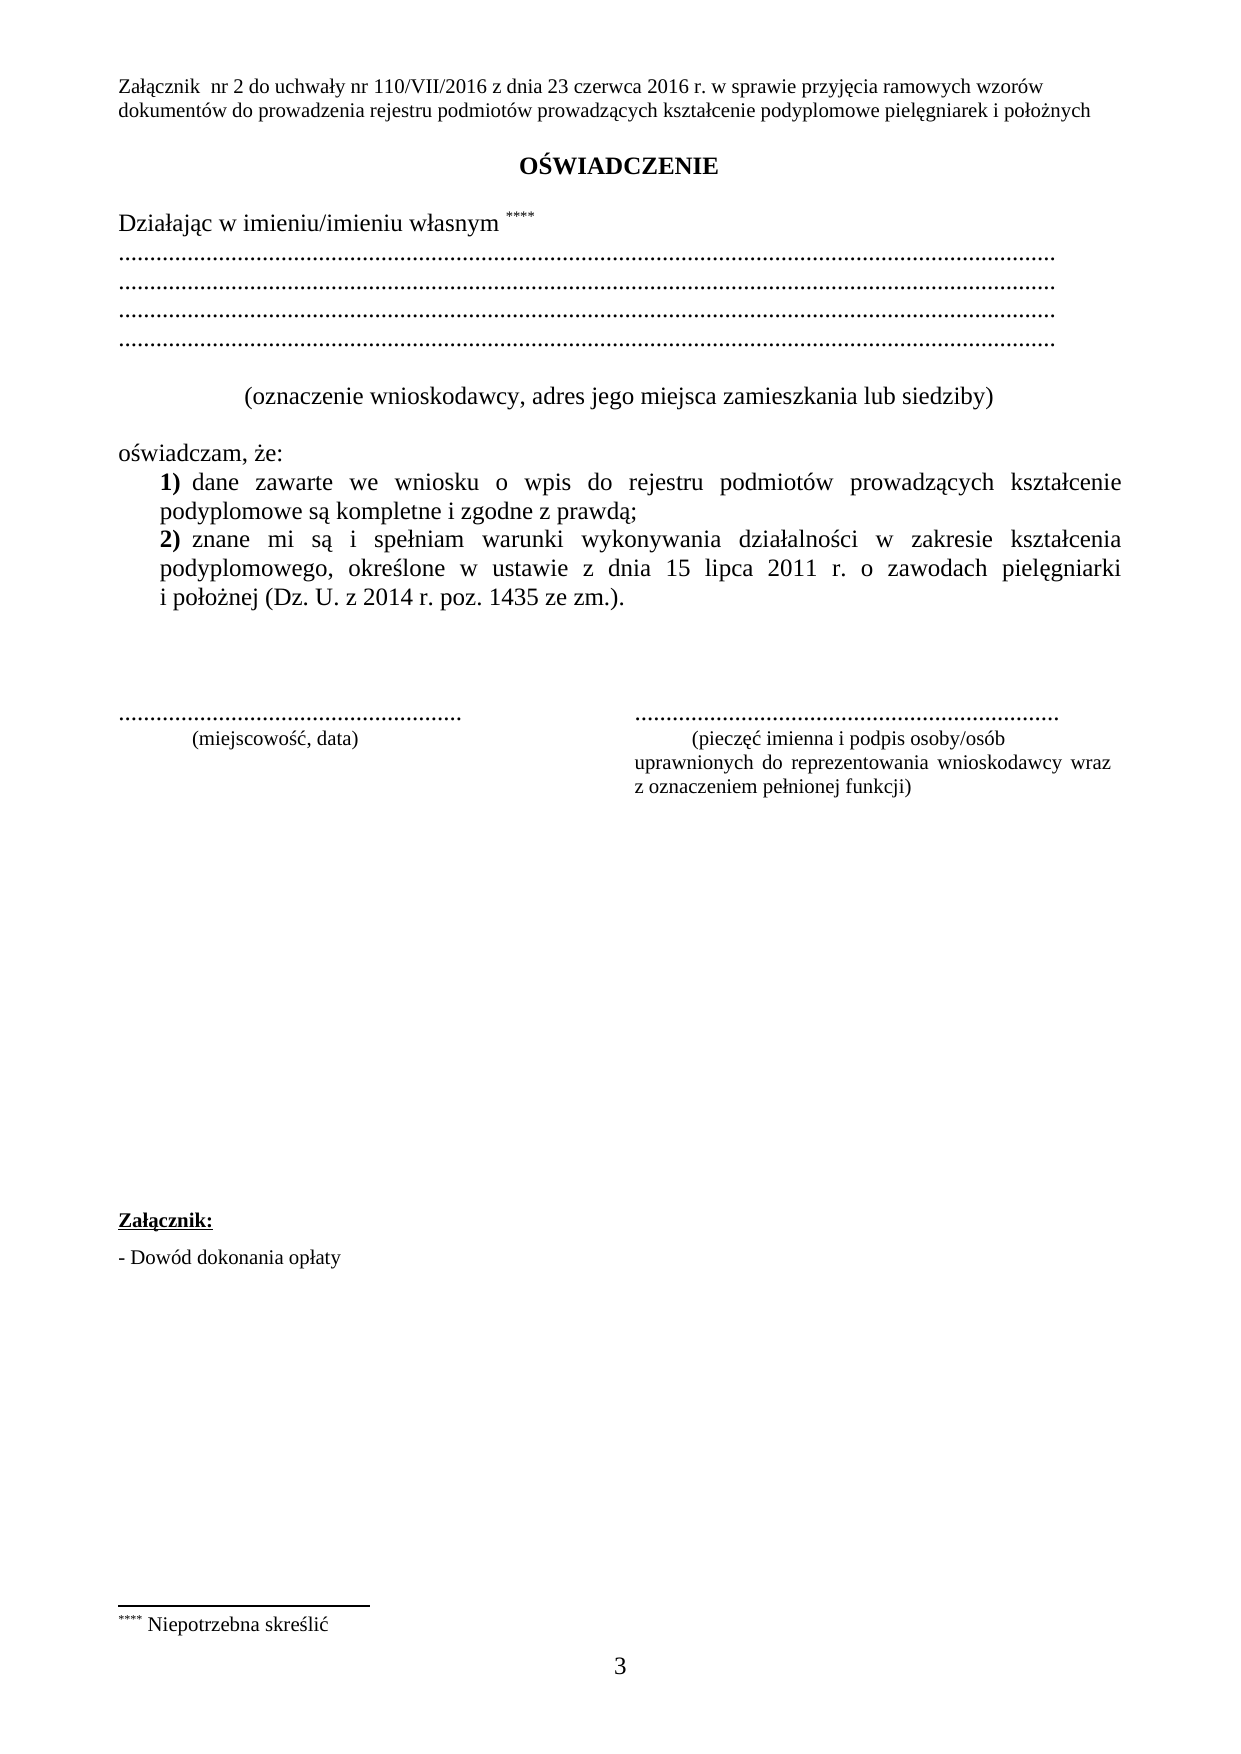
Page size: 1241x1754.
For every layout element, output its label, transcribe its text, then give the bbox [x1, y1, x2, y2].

text Załącznik: [118, 1208, 1120, 1232]
text ...................................................................................................................................................... [118, 237, 1120, 266]
text ...................................................................................................................................................... [118, 266, 1120, 294]
text oświadczam, że: [118, 438, 1120, 467]
text (oznaczenie wnioskodawcy, adres jego miejsca zamieszkania lub siedziby) [118, 381, 1120, 409]
text ...................................................................................................................................................... [118, 323, 1120, 352]
list dane zawarte we wniosku o wpis do rejestru podmiotów prowadzących kształcenie podyplomowe są kompletne i zgodne z prawdą; [159, 467, 1122, 524]
text ....................................................... .................................................................... [118, 697, 1120, 726]
text - Dowód dokonania opłaty [118, 1245, 1120, 1269]
text (miejscowość, data) (pieczęć imienna i podpis osoby/osób [118, 726, 1120, 750]
text Działając w imieniu/imieniu własnym ** [118, 208, 1120, 237]
text uprawnionych do reprezentowania wnioskodawcy wraz z oznaczeniem pełnionej funkcji) [634, 750, 1120, 798]
text OŚWIADCZENIE [118, 151, 1120, 179]
text ...................................................................................................................................................... [118, 294, 1120, 323]
list znane mi są i spełniam warunki wykonywania działalności w zakresie kształcenia podyplomowego, określone w ustawie z dnia 15 lipca 2011 r. o zawodach pielęgniarki i położnej (Dz. U. z 2014 r. poz. 1435 ze zm.). [159, 524, 1122, 611]
